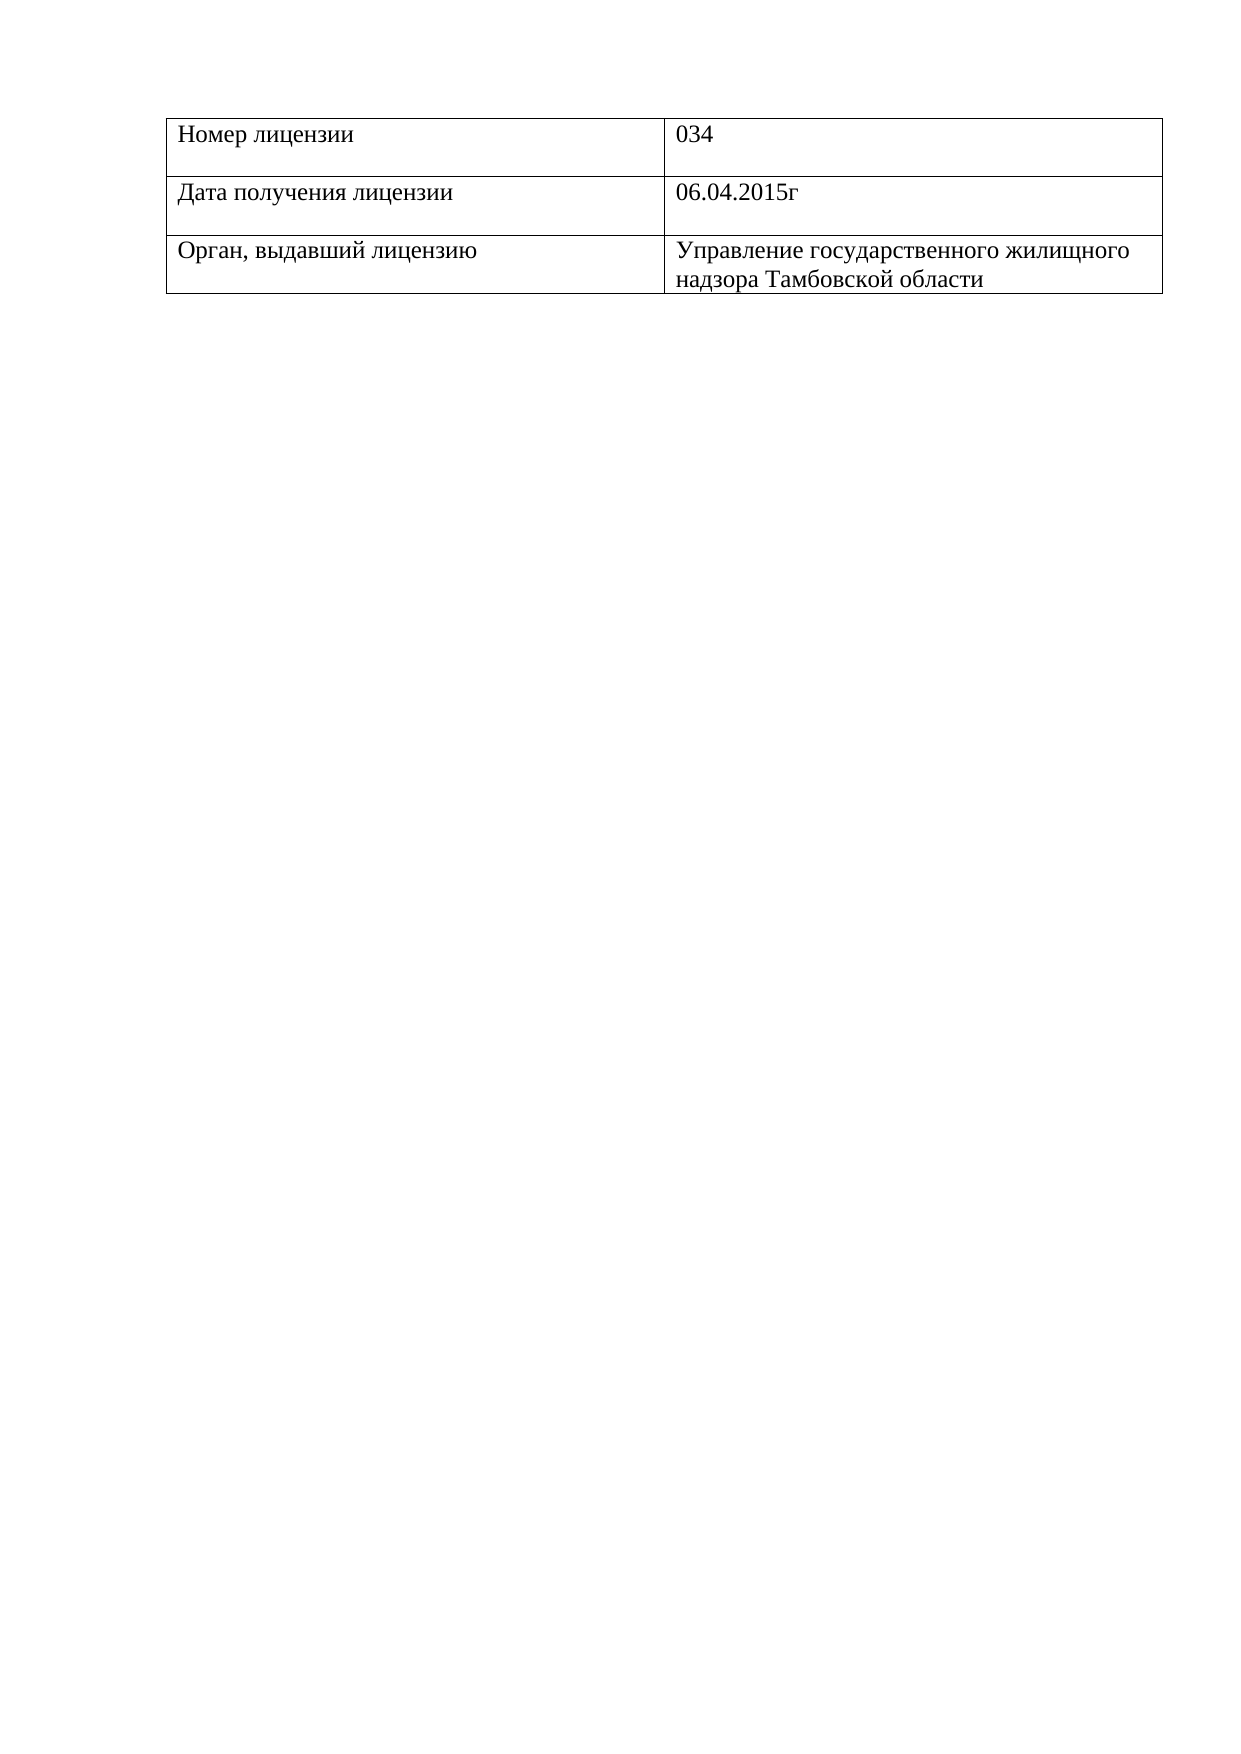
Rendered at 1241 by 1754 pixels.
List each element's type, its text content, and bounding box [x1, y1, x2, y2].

table_cell 06.04.2015г [665, 177, 1162, 234]
table_header Номер лицензии [167, 119, 664, 176]
table_cell Дата получения лицензии [167, 177, 664, 234]
table_header 034 [665, 119, 1162, 176]
table_cell Орган, выдавший лицензию [167, 236, 664, 293]
table_cell Управление государственного жилищного надзора Тамбовской области [665, 236, 1162, 293]
